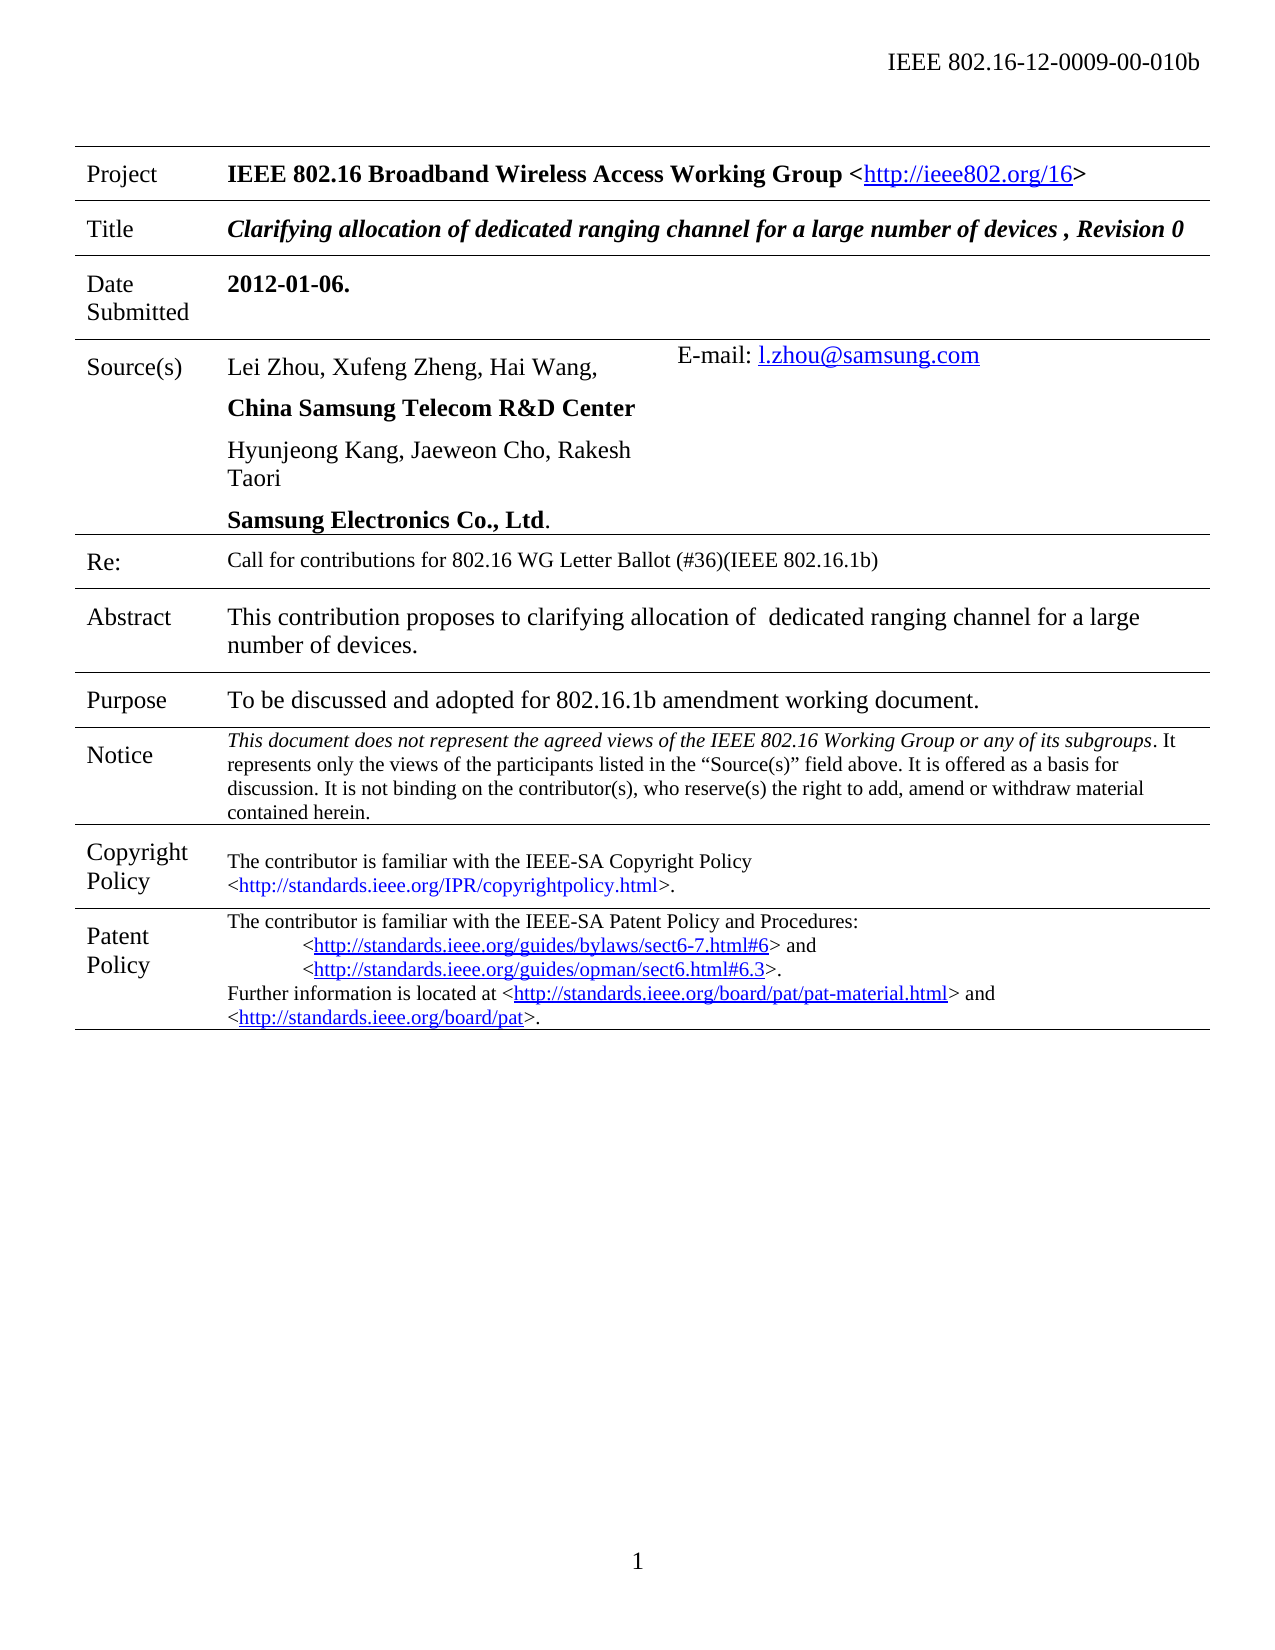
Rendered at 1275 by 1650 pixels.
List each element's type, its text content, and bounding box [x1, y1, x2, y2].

table_cell 2012-01-06. [216, 256, 1209, 339]
table_cell E-mail: l.zhou@samsung.com [666, 340, 1209, 533]
table_cell Clarifying allocation of dedicated ranging channel for a large number of devices , Revision 0 [216, 201, 1209, 255]
table_cell Copyright Policy [75, 825, 216, 907]
table_header IEEE 802.16 Broadband Wireless Access Working Group <http://ieee802.org/16> [216, 147, 1209, 200]
table_cell Lei Zhou, Xufeng Zheng, Hai Wang, Hyunjeong Kang, Jaeweon Cho, Rakesh Taori Samsung Electronics Co., Ltd. [216, 340, 666, 533]
table_cell The contributor is familiar with the IEEE-SA Copyright Policy <http://standards.ieee.org/IPR/copyrightpolicy.html>. [216, 825, 1209, 907]
table_cell Date Submitted [75, 256, 216, 339]
table_cell Call for contributions for 802.16 WG Letter Ballot (#36)(IEEE 802.16.1b) [216, 535, 1209, 588]
table_cell Re: [75, 535, 216, 588]
table_cell Title [75, 201, 216, 255]
table_cell Notice [75, 728, 216, 824]
table_cell Abstract [75, 589, 216, 672]
table_cell Source(s) [75, 340, 216, 533]
table_cell To be discussed and adopted for 802.16.1b amendment working document. [216, 673, 1209, 727]
table_cell Patent Policy [75, 909, 216, 1029]
table_cell This document does not represent the agreed views of the IEEE 802.16 Working Group or any of its subgroups. It represents only the views of the participants listed in the “Source(s)” field above. It is offered as a basis for discussion. It is not binding on the contributor(s), who reserve(s) the right to add, amend or withdraw material contained herein. [216, 728, 1209, 824]
table_cell The contributor is familiar with the IEEE-SA Patent Policy and Procedures: <http://standards.ieee.org/guides/bylaws/sect6-7.html#6> and <http://standards.ieee.org/guides/opman/sect6.html#6.3>. Further information is located at <http://standards.ieee.org/board/pat/pat-material.html> and <http://standards.ieee.org/board/pat>. [216, 909, 1209, 1029]
table_cell Purpose [75, 673, 216, 727]
table_header Project [75, 147, 216, 200]
table_cell This contribution proposes to clarifying allocation of dedicated ranging channel for a large number of devices. [216, 589, 1209, 672]
